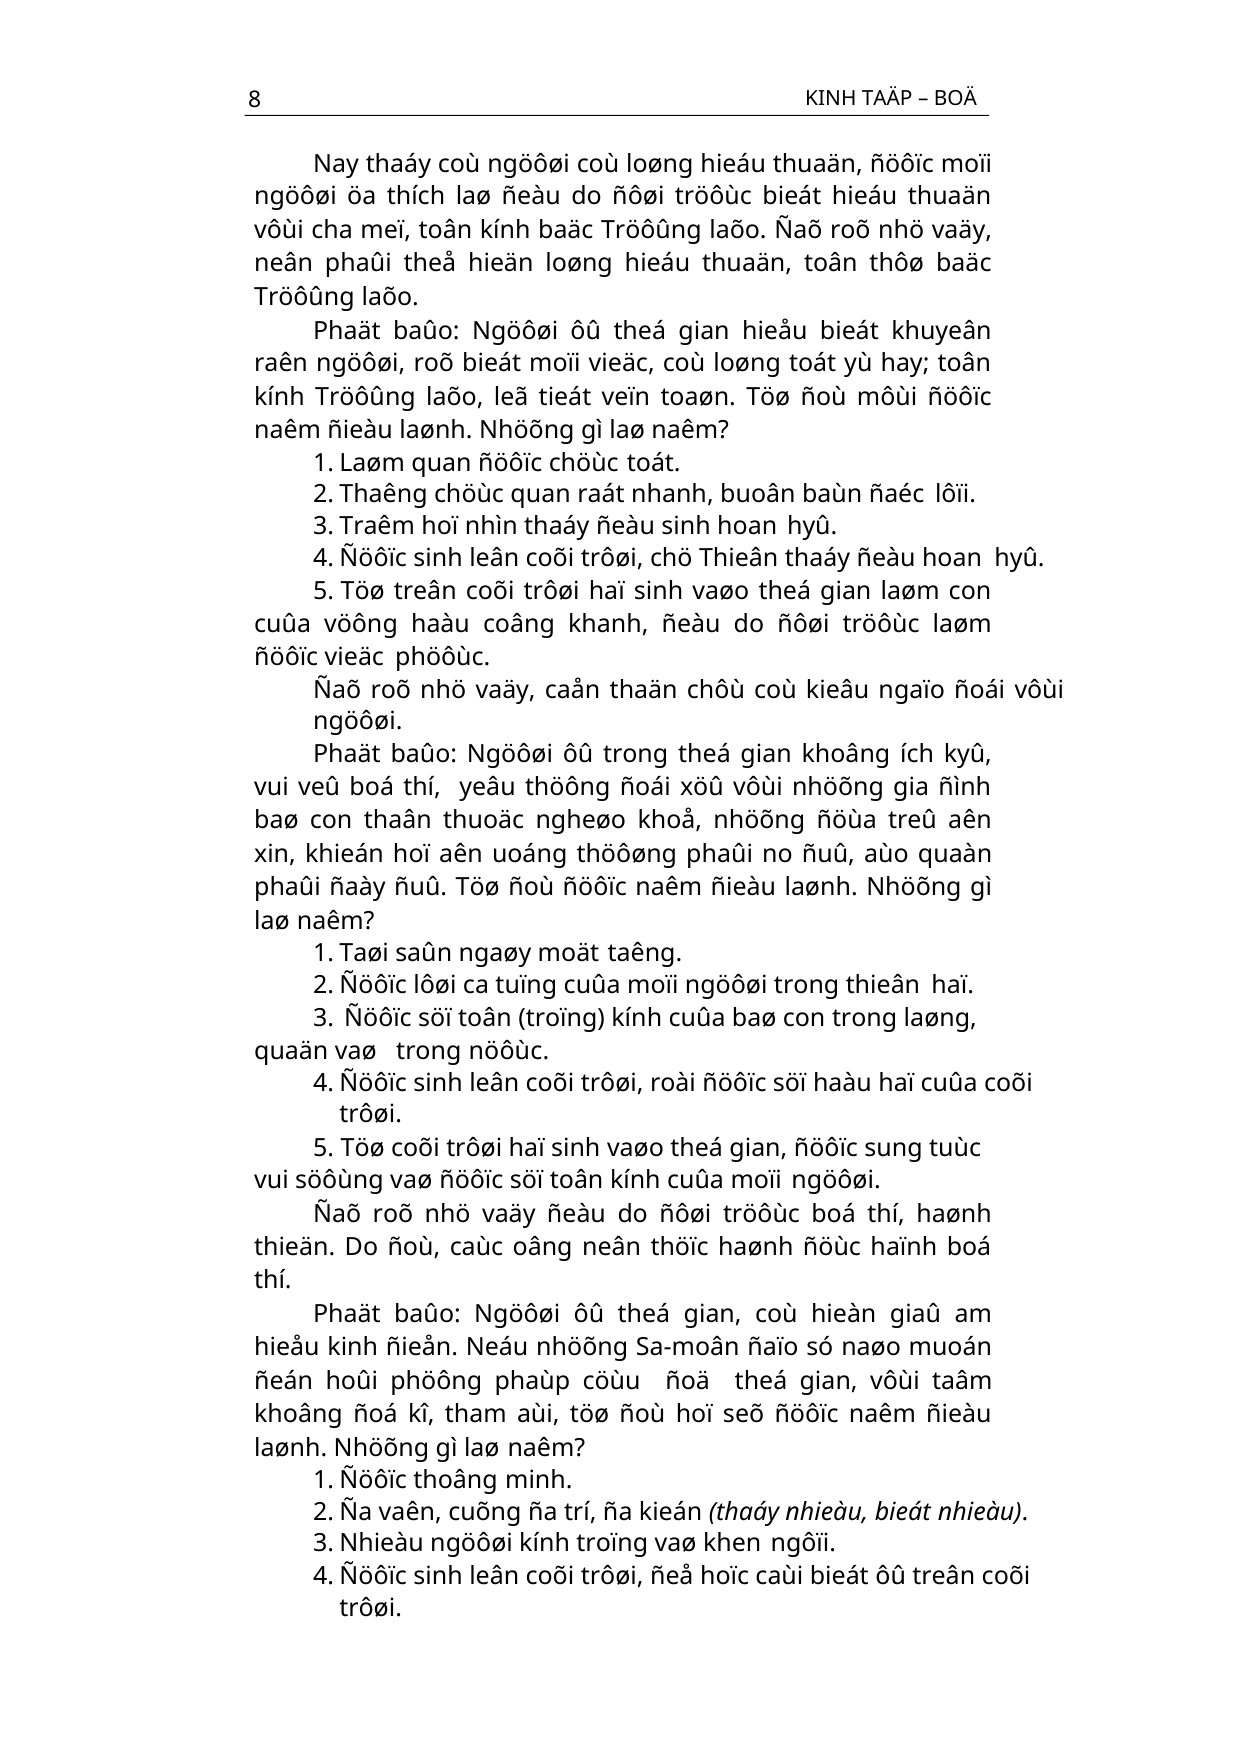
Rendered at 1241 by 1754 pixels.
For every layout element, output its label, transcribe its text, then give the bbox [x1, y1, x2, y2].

list Traêm hoï nhìn thaáy ñeàu sinh hoan hyû. [313, 509, 1065, 541]
list Ñöôïc thoâng minh. [313, 1463, 1065, 1494]
text Nay thaáy coù ngöôøi coù loøng hieáu thuaän, ñöôïc moïi ngöôøi öa thích laø ñeàu do ñôøi tröôùc bieát hieáu thuaän vôùi cha meï, toân kính baäc Tröôûng laõo. Ñaõ roõ nhö vaäy, neân phaûi theå hieän loøng hieáu thuaän, toân thôø baäc Tröôûng laõo. [254, 145, 993, 312]
text Phaät baûo: Ngöôøi ôû theá gian hieåu bieát khuyeân raên ngöôøi, roõ bieát moïi vieäc, coù loøng toát yù hay; toân kính Tröôûng laõo, leã tieát veïn toaøn. Töø ñoù môùi ñöôïc naêm ñieàu laønh. Nhöõng gì laø naêm? [254, 312, 993, 446]
list Töø treân coõi trôøi haï sinh vaøo theá gian laøm con cuûa vöông haàu coâng khanh, ñeàu do ñôøi tröôùc laøm ñöôïc vieäc phöôùc. [254, 573, 993, 673]
list Thaêng chöùc quan raát nhanh, buoân baùn ñaéc lôïi. [313, 477, 1065, 509]
list Ñöôïc sinh leân coõi trôøi, ñeå hoïc caùi bieát ôû treân coõi trôøi. [313, 1558, 1065, 1623]
list Laøm quan ñöôïc chöùc toát. [313, 446, 1065, 477]
text Phaät baûo: Ngöôøi ôû theá gian, coù hieàn giaû am hieåu kinh ñieån. Neáu nhöõng Sa-moân ñaïo só naøo muoán ñeán hoûi phöông phaùp cöùu ñoä theá gian, vôùi taâm khoâng ñoá kî, tham aùi, töø ñoù hoï seõ ñöôïc naêm ñieàu laønh. Nhöõng gì laø naêm? [254, 1296, 993, 1463]
list Taøi saûn ngaøy moät taêng. [313, 937, 1065, 968]
list Töø coõi trôøi haï sinh vaøo theá gian, ñöôïc sung tuùc vui söôùng vaø ñöôïc söï toân kính cuûa moïi ngöôøi. [254, 1129, 992, 1196]
list Ñöôïc sinh leân coõi trôøi, chö Thieân thaáy ñeàu hoan hyû. [313, 541, 1065, 573]
list Ñöôïc söï toân (troïng) kính cuûa baø con trong laøng, quaän vaø trong nöôùc. [254, 999, 992, 1066]
list Nhieàu ngöôøi kính troïng vaø khen ngôïi. [313, 1526, 1065, 1558]
text Ñaõ roõ nhö vaäy, caån thaän chôù coù kieâu ngaïo ñoái vôùi ngöôøi. [313, 673, 1065, 736]
list Ña vaên, cuõng ña trí, ña kieán (thaáy nhieàu, bieát nhieàu). [313, 1494, 1065, 1526]
list Ñöôïc lôøi ca tuïng cuûa moïi ngöôøi trong thieân haï. [313, 968, 1065, 999]
list Ñöôïc sinh leân coõi trôøi, roài ñöôïc söï haàu haï cuûa coõi trôøi. [313, 1066, 1065, 1129]
text Phaät baûo: Ngöôøi ôû trong theá gian khoâng ích kyû, vui veû boá thí, yeâu thöông ñoái xöû vôùi nhöõng gia ñình baø con thaân thuoäc ngheøo khoå, nhöõng ñöùa treû aên xin, khieán hoï aên uoáng thöôøng phaûi no ñuû, aùo quaàn phaûi ñaày ñuû. Töø ñoù ñöôïc naêm ñieàu laønh. Nhöõng gì laø naêm? [254, 736, 993, 937]
text Ñaõ roõ nhö vaäy ñeàu do ñôøi tröôùc boá thí, haønh thieän. Do ñoù, caùc oâng neân thöïc haønh ñöùc haïnh boá thí. [254, 1196, 993, 1296]
